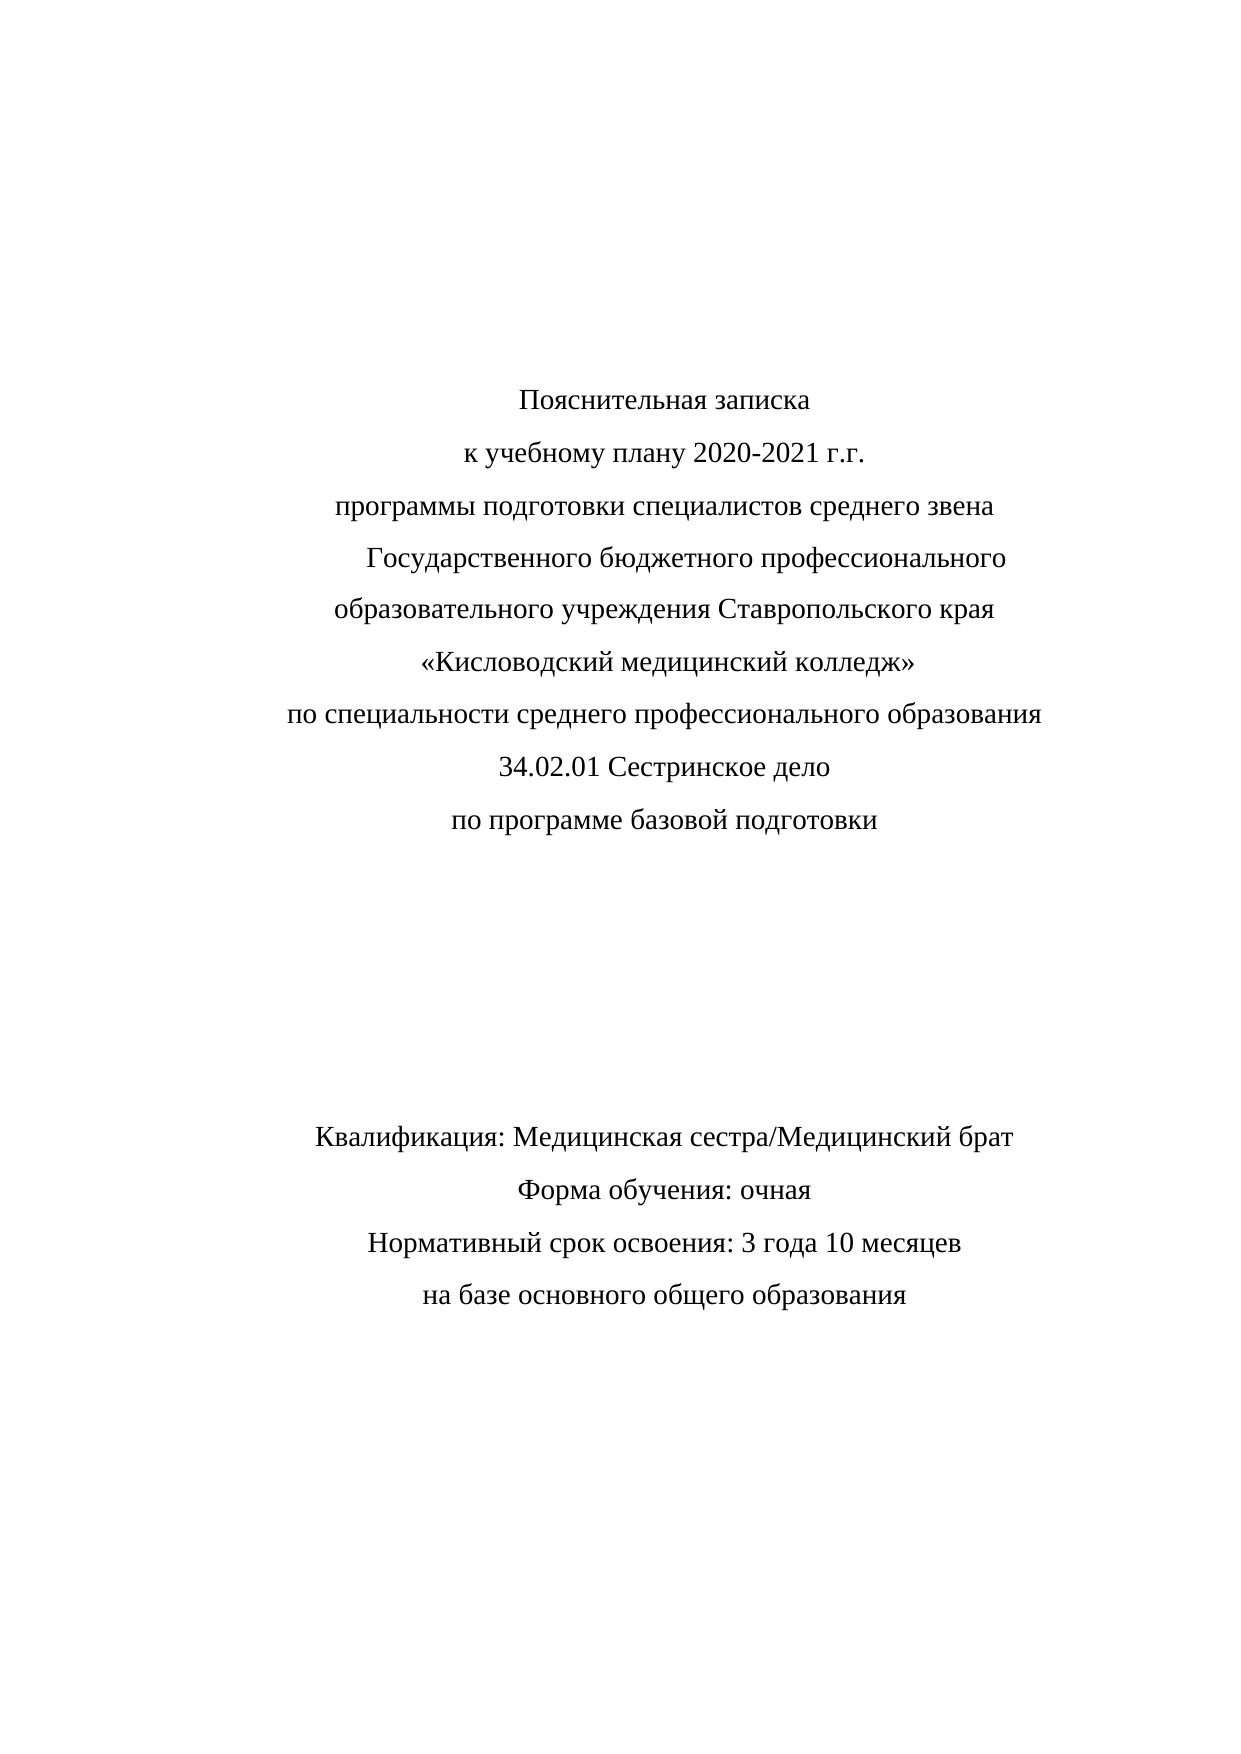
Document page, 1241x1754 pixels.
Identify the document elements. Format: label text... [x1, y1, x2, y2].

text Пояснительная записка [177, 382, 1152, 416]
text «Кисловодский медицинский колледж» [177, 644, 1152, 677]
text по специальности среднего профессионального образования [177, 697, 1152, 730]
text Государственного бюджетного профессионального [177, 541, 1152, 574]
text к учебному плану 2020-2021 г.г. [177, 435, 1152, 468]
text Квалификация: Медицинская сестра/Медицинский брат [177, 1119, 1152, 1153]
text образовательного учреждения Ставропольского края [177, 591, 1152, 624]
text по программе базовой подготовки [177, 802, 1152, 836]
text на базе основного общего образования [177, 1277, 1152, 1311]
text Нормативный срок освоения: 3 года 10 месяцев [177, 1225, 1152, 1258]
text программы подготовки специалистов среднего звена [177, 488, 1152, 521]
text Форма обучения: очная [177, 1172, 1152, 1205]
text 34.02.01 Сестринское дело [177, 749, 1152, 783]
